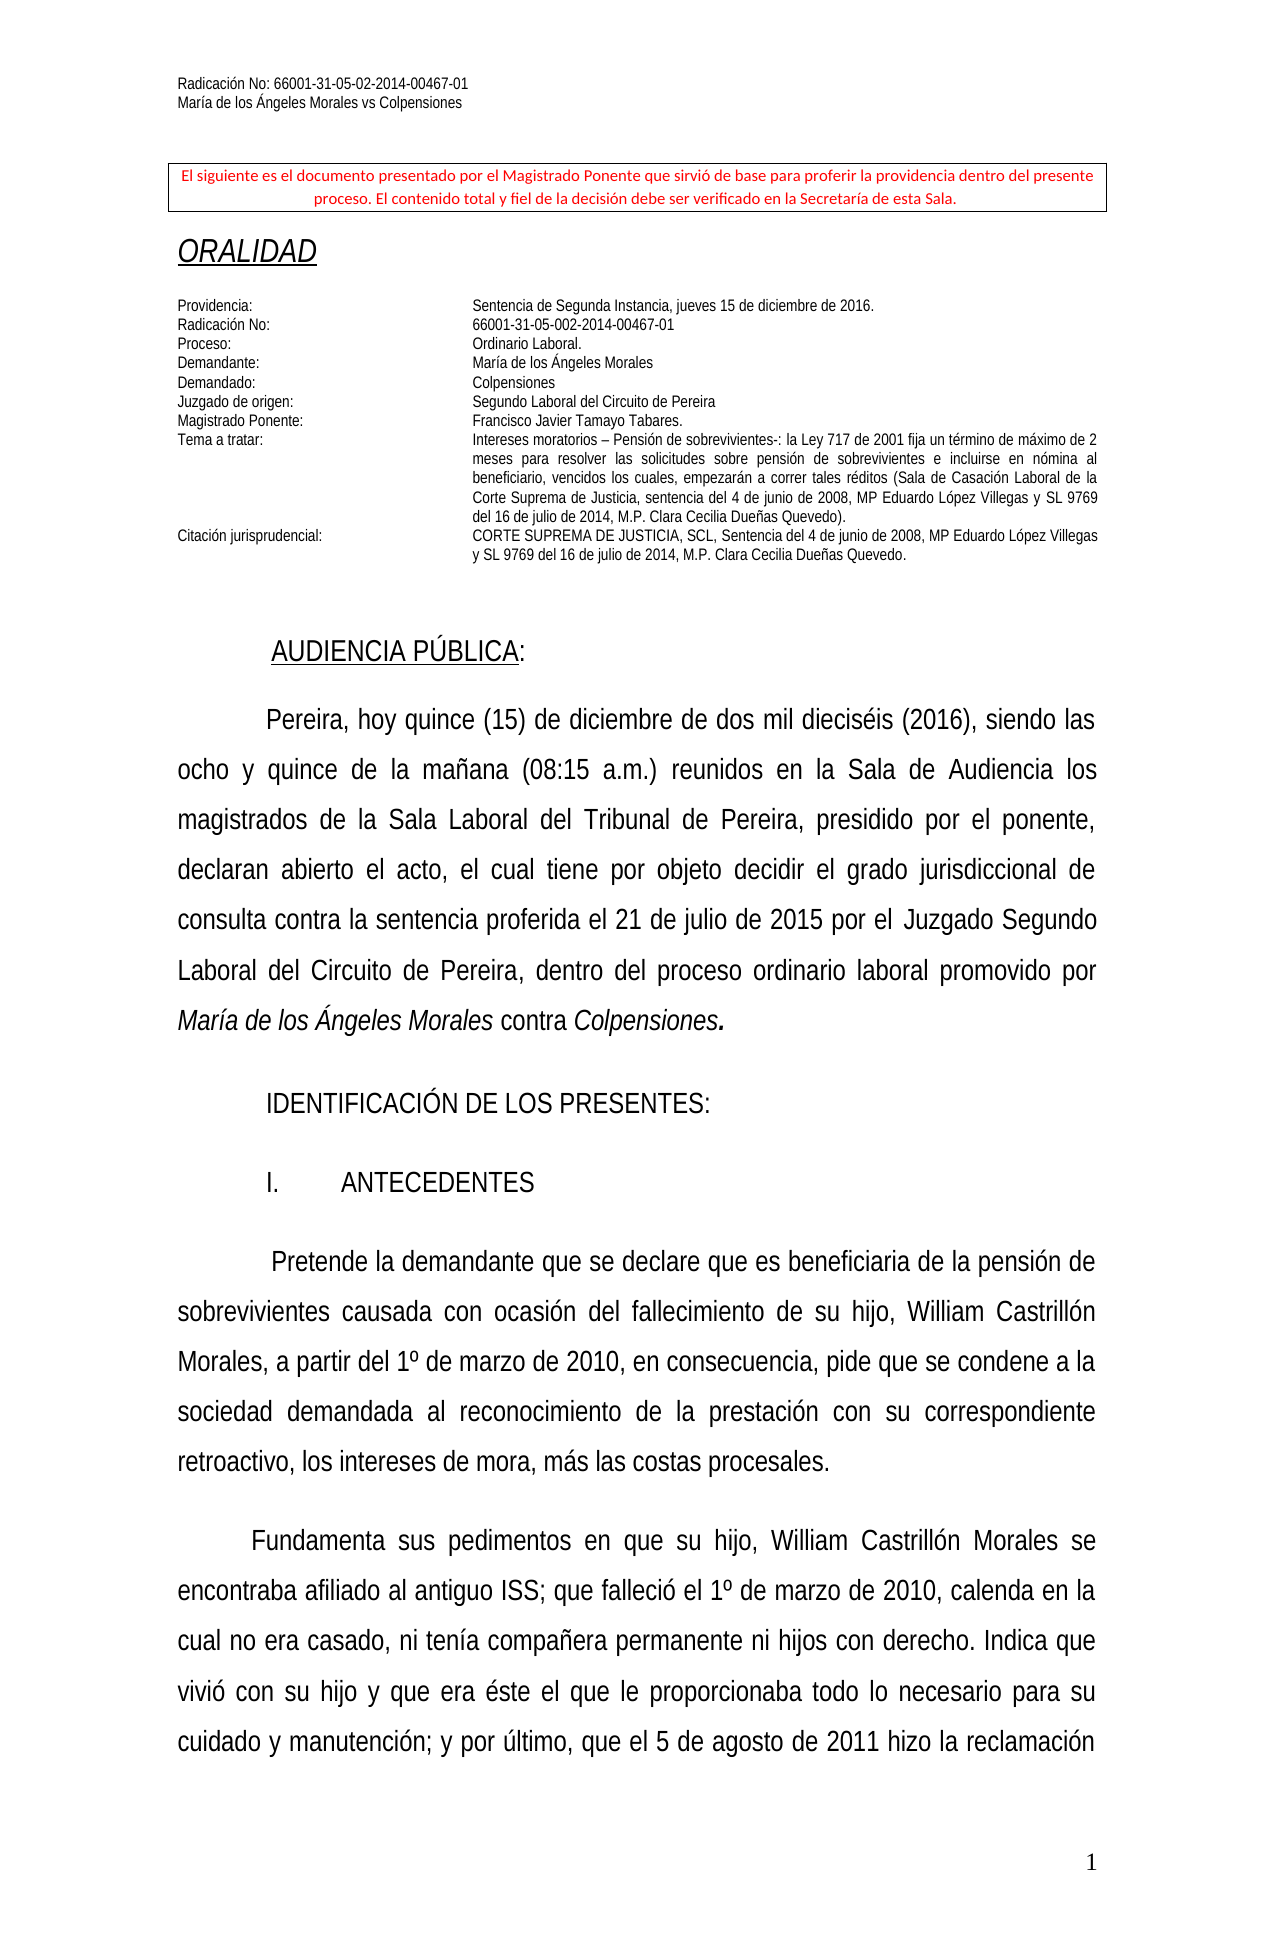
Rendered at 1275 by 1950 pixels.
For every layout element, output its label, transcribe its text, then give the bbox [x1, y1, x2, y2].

text Juzgado de origen: Segundo Laboral del Circuito de Pereira [177, 392, 1098, 411]
text El siguiente es el documento presentado por el Magistrado Ponente que sirvió de base para proferir la providencia dentro del presente proceso. El contenido total y fiel de la decisión debe ser verificado en la Secretaría de esta Sala. [169, 164, 1106, 211]
list ANTECEDENTES [266, 1165, 1098, 1199]
text Radicación No: 66001-31-05-002-2014-00467-01 [177, 315, 1098, 334]
text Demandante: María de los Ángeles Morales [177, 353, 1098, 372]
text Magistrado Ponente: Francisco Javier Tamayo Tabares. [177, 411, 1098, 430]
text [177, 1523, 1098, 1757]
text AUDIENCIA PÚBLICA: [271, 633, 1098, 668]
text Demandado: Colpensiones [177, 372, 1098, 392]
text ORALIDAD [177, 231, 1098, 269]
text Pretende la demandante que se declare que es beneficiaria de la pensión de sobrevivientes causada con ocasión del fallecimiento de su hijo, William Castrillón Morales, a partir del 1º de marzo de 2010, en consecuencia, pide que se condene a la sociedad demandada al reconocimiento de la prestación con su correspondiente retroactivo, los intereses de mora, más las costas procesales. [177, 1244, 1098, 1478]
text Citación jurisprudencial: CORTE SUPREMA DE JUSTICIA, SCL, Sentencia del 4 de junio de 2008, MP Eduardo López Villegas y SL 9769 del 16 de julio de 2014, M.P. Clara Cecilia Dueñas Quevedo. [177, 526, 1098, 564]
text IDENTIFICACIÓN DE LOS PRESENTES: [177, 1086, 1098, 1120]
text Pereira, hoy quince (15) de diciembre de dos mil dieciséis (2016), siendo las ocho y quince de la mañana (08:15 a.m.) reunidos en la Sala de Audiencia los magistrados de la Sala Laboral del Tribunal de Pereira, presidido por el ponente, declaran abierto el acto, el cual tiene por objeto decidir el grado jurisdiccional de consulta contra la sentencia proferida el 21 de julio de 2015 por el Juzgado Segundo Laboral del Circuito de Pereira, dentro del proceso ordinario laboral promovido por María de los Ángeles Morales contra Colpensiones. [177, 702, 1098, 1036]
text Proceso: Ordinario Laboral. [177, 334, 1098, 353]
text Providencia: Sentencia de Segunda Instancia, jueves 15 de diciembre de 2016. [177, 296, 1098, 315]
text Tema a tratar: Intereses moratorios – Pensión de sobrevivientes-: la Ley 717 de 2001 fija un término de máximo de 2 meses para resolver las solicitudes sobre pensión de sobrevivientes e incluirse en nómina al beneficiario, vencidos los cuales, empezarán a correr tales réditos (Sala de Casación Laboral de la Corte Suprema de Justicia, sentencia del 4 de junio de 2008, MP Eduardo López Villegas y SL 9769 del 16 de julio de 2014, M.P. Clara Cecilia Dueñas Quevedo). [177, 430, 1098, 526]
